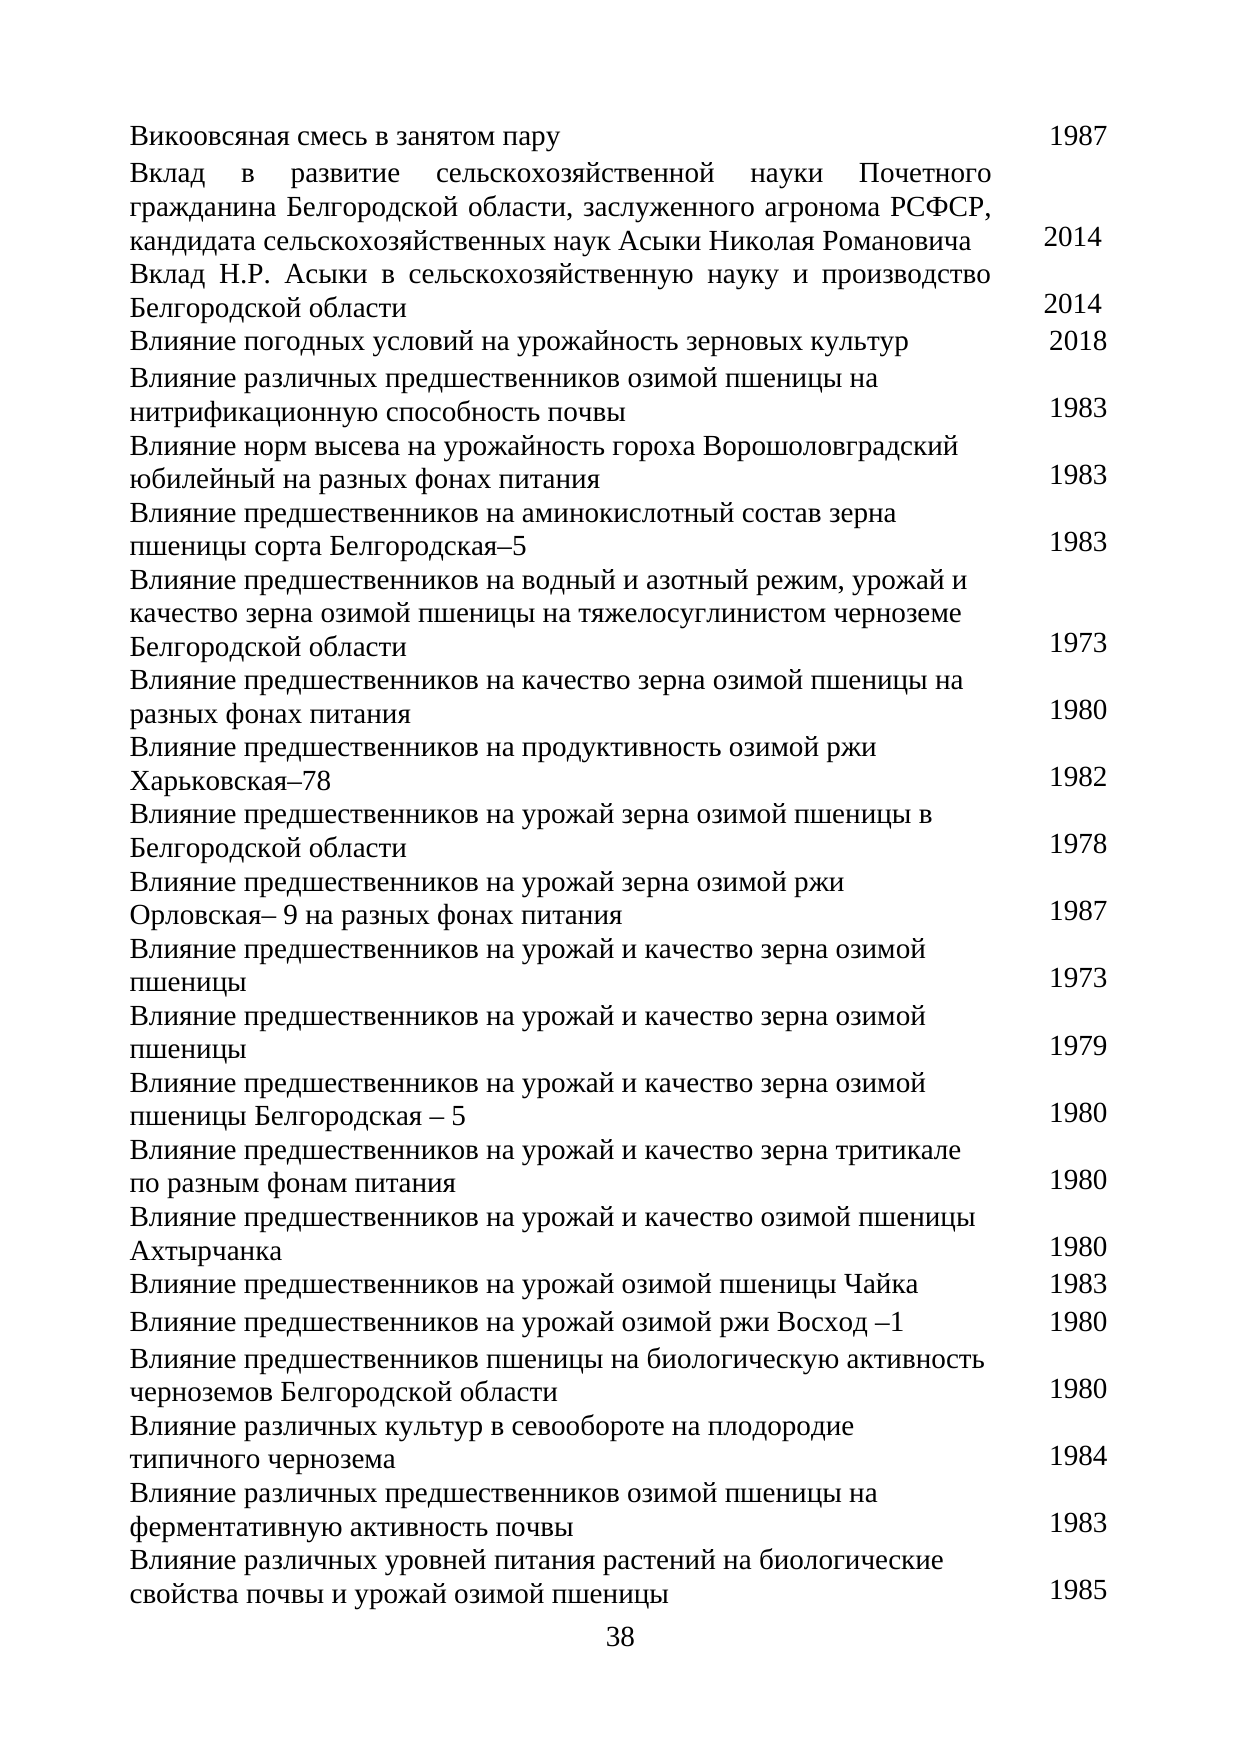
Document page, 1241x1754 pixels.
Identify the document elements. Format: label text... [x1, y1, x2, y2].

table_cell 1973 [1004, 562, 1142, 662]
table_cell 1982 [1004, 730, 1142, 797]
table_cell 1983 [1004, 428, 1142, 495]
table_cell Влияние предшественников пшеницы на биологическую активность черноземов Белгородской области [118, 1341, 1003, 1408]
table_cell Влияние предшественников на водный и азотный режим, урожай и качество зерна озимой пшеницы на тяжелосуглинистом черноземе Белгородской области [118, 562, 1003, 662]
table_cell 1980 [1004, 1132, 1142, 1199]
table_cell Влияние норм высева на урожайность гороха Ворошоловградский юбилейный на разных фонах питания [118, 428, 1003, 495]
table_cell 1983 [1004, 1266, 1142, 1304]
table_cell Влияние предшественников на урожай и качество зерна озимой пшеницы Белгородская – 5 [118, 1065, 1003, 1132]
table_cell 2018 [1004, 323, 1142, 361]
table_cell Влияние погодных условий на урожайность зерновых культур [118, 323, 1003, 361]
table_cell Вклад в развитие сельскохозяйственной науки Почетного гражданина Белгородской области, заслуженного агронома РСФСР, кандидата сельскохозяйственных наук Асыки Николая Романовича [118, 156, 1003, 256]
table_cell 1973 [1004, 931, 1142, 998]
table_cell 1985 [1004, 1542, 1142, 1609]
table_cell 1983 [1004, 495, 1142, 562]
table_cell 1983 [1004, 361, 1142, 428]
table_cell 1987 [1004, 118, 1142, 156]
table_cell Влияние предшественников на урожай озимой пшеницы Чайка [118, 1266, 1003, 1304]
table_cell 1980 [1004, 1065, 1142, 1132]
table_cell 1980 [1004, 1341, 1142, 1408]
table_cell Влияние предшественников на урожай и качество зерна озимой пшеницы [118, 931, 1003, 998]
table_cell Влияние предшественников на продуктивность озимой ржи Харьковская–78 [118, 730, 1003, 797]
table_cell Вклад Н.Р. Асыки в сельскохозяйственную науку и производство Белгородской области [118, 256, 1003, 323]
table_cell Влияние предшественников на урожай зерна озимой пшеницы в Белгородской области [118, 797, 1003, 864]
table_cell Влияние предшественников на урожай и качество озимой пшеницы Ахтырчанка [118, 1199, 1003, 1266]
table_cell Влияние предшественников на урожай и качество зерна тритикале по разным фонам питания [118, 1132, 1003, 1199]
table_cell 1987 [1004, 864, 1142, 931]
table_cell 1983 [1004, 1475, 1142, 1542]
table_cell Влияние различных предшественников озимой пшеницы на ферментативную активность почвы [118, 1475, 1003, 1542]
table_cell Влияние предшественников на аминокислотный состав зерна пшеницы сорта Белгородская–5 [118, 495, 1003, 562]
table_cell Влияние различных культур в севообороте на плодородие типичного чернозема [118, 1408, 1003, 1475]
table_cell 1984 [1004, 1408, 1142, 1475]
table_cell 2014 [1004, 156, 1142, 256]
table_cell 1979 [1004, 998, 1142, 1065]
table_cell 1980 [1004, 663, 1142, 729]
table_cell Влияние предшественников на урожай озимой ржи Восход –1 [118, 1304, 1003, 1341]
table_cell 1980 [1004, 1304, 1142, 1341]
table_cell Влияние различных уровней питания растений на биологические свойства почвы и урожай озимой пшеницы [118, 1542, 1003, 1609]
table_cell 2014 [1004, 256, 1142, 323]
table_cell 1978 [1004, 797, 1142, 864]
table_cell Викоовсяная смесь в занятом пару [118, 118, 1003, 156]
table_cell Влияние предшественников на урожай и качество зерна озимой пшеницы [118, 998, 1003, 1065]
table_cell Влияние предшественников на урожай зерна озимой ржи Орловская– 9 на разных фонах питания [118, 864, 1003, 931]
table_cell Влияние предшественников на качество зерна озимой пшеницы на разных фонах питания [118, 663, 1003, 729]
table_cell Влияние различных предшественников озимой пшеницы на нитрификационную способность почвы [118, 361, 1003, 428]
table_cell 1980 [1004, 1199, 1142, 1266]
